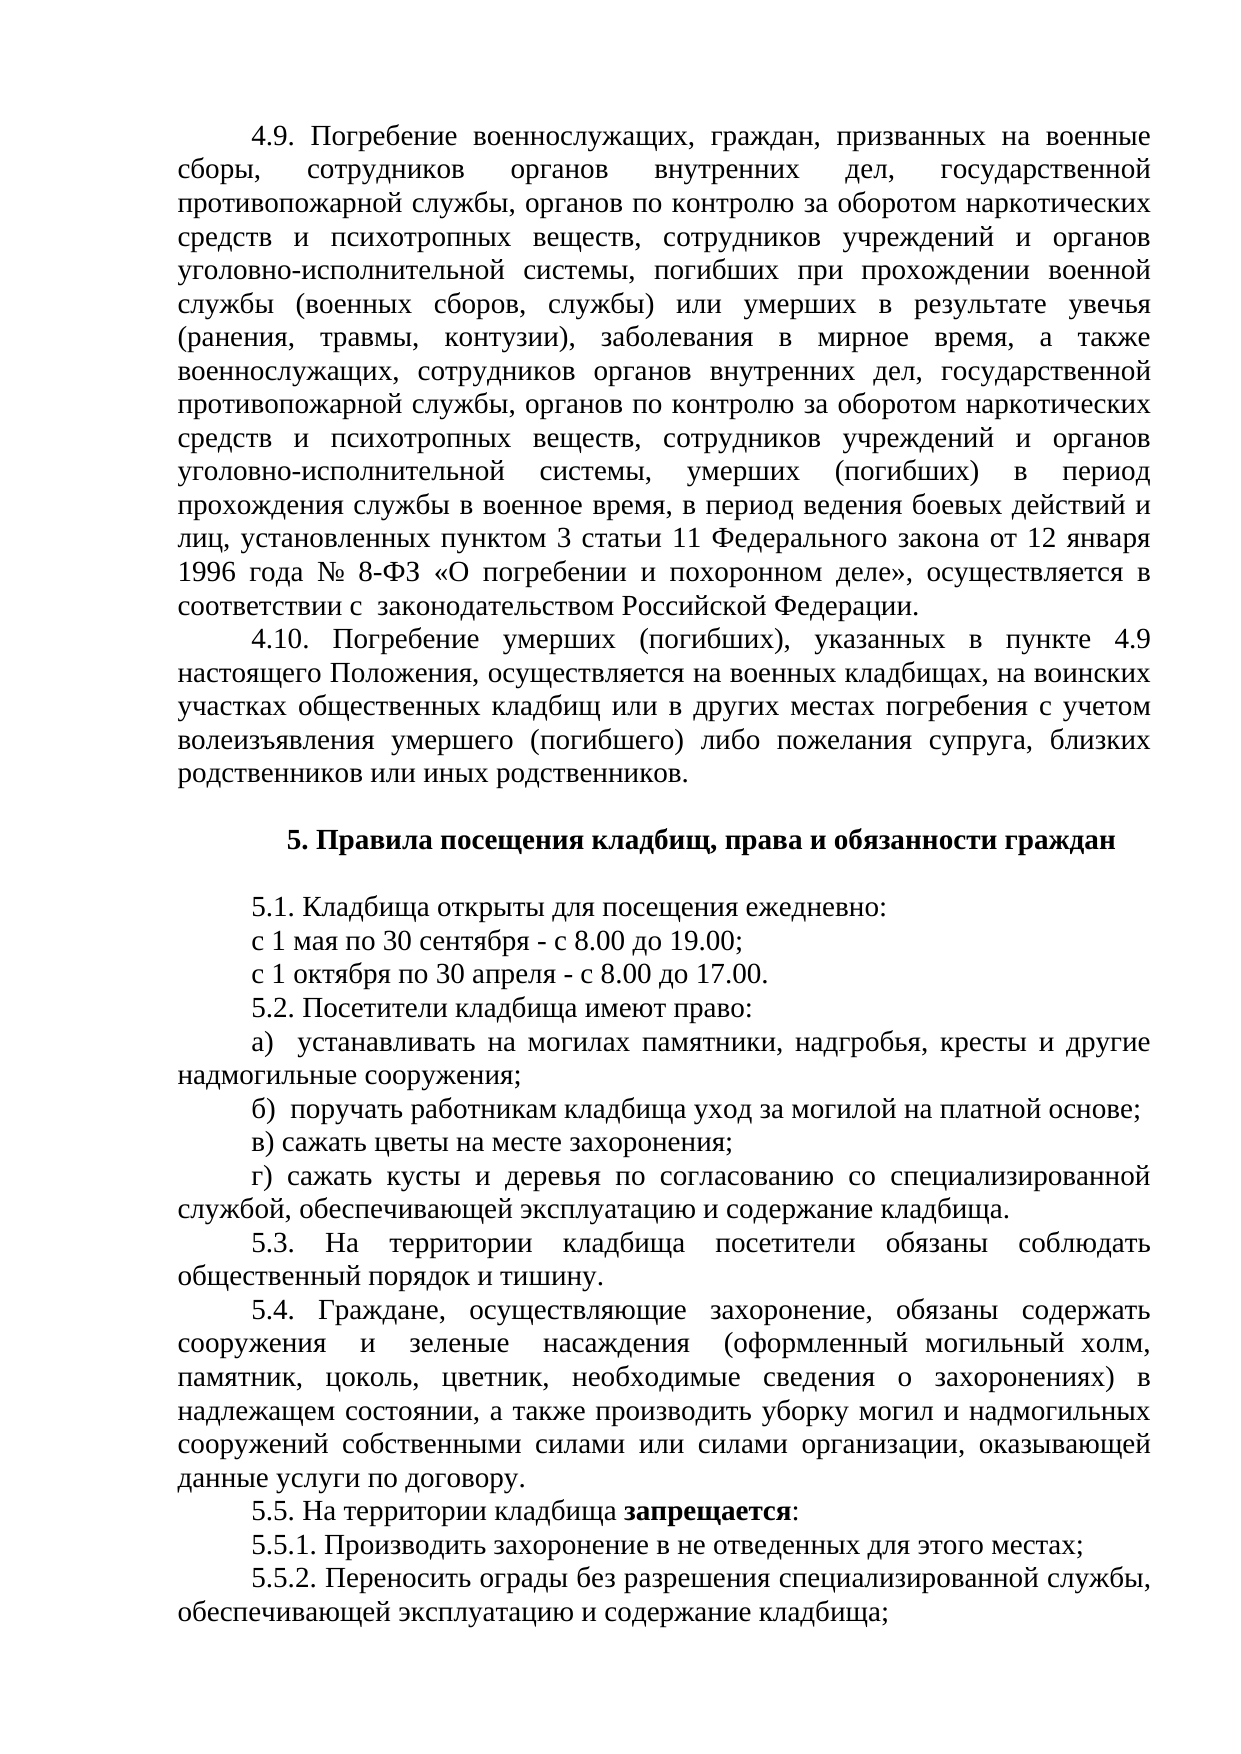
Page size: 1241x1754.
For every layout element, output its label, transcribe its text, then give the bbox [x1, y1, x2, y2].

text 5.4. Граждане, осуществляющие захоронение, обязаны содержать сооружения и зеленые насаждения (оформленный могильный холм, памятник, цоколь, цветник, необходимые сведения о захоронениях) в надлежащем состоянии, а также производить уборку могил и надмогильных сооружений собственными силами или силами организации, оказывающей данные услуги по договору. [177, 1292, 1152, 1493]
text с 1 октября по 30 апреля - с 8.00 до 17.00. [177, 957, 1152, 990]
text г) сажать кусты и деревья по согласованию со специализированной службой, обеспечивающей эксплуатацию и содержание кладбища. [177, 1158, 1152, 1225]
text 5.5.1. Производить захоронение в не отведенных для этого местах; [177, 1527, 1152, 1560]
text в) сажать цветы на месте захоронения; [177, 1124, 1152, 1158]
text с 1 мая по 30 сентября - с 8.00 до 19.00; [177, 923, 1152, 957]
text 5.5.2. Переносить ограды без разрешения специализированной службы, обеспечивающей эксплуатацию и содержание кладбища; [177, 1560, 1152, 1627]
text 5. Правила посещения кладбищ, права и обязанности граждан [177, 822, 1152, 856]
text 5.3. На территории кладбища посетители обязаны соблюдать общественный порядок и тишину. [177, 1225, 1152, 1292]
text 5.1. Кладбища открыты для посещения ежедневно: [177, 889, 1152, 923]
text а) устанавливать на могилах памятники, надгробья, кресты и другие надмогильные сооружения; [177, 1024, 1152, 1091]
text 5.2. Посетители кладбища имеют право: [177, 990, 1152, 1024]
text 4.10. Погребение умерших (погибших), указанных в пункте 4.9 настоящего Положения, осуществляется на военных кладбищах, на воинских участках общественных кладбищ или в других местах погребения с учетом волеизъявления умершего (погибшего) либо пожелания супруга, близких родственников или иных родственников. [177, 621, 1152, 789]
text 5.5. На территории кладбища запрещается: [177, 1493, 1152, 1527]
text б) поручать работникам кладбища уход за могилой на платной основе; [177, 1091, 1152, 1124]
text 4.9. Погребение военнослужащих, граждан, призванных на военные сборы, сотрудников органов внутренних дел, государственной противопожарной службы, органов по контролю за оборотом наркотических средств и психотропных веществ, сотрудников учреждений и органов уголовно-исполнительной системы, погибших при прохождении военной службы (военных сборов, службы) или умерших в результате увечья (ранения, травмы, контузии), заболевания в мирное время, а также военнослужащих, сотрудников органов внутренних дел, государственной противопожарной службы, органов по контролю за оборотом наркотических средств и психотропных веществ, сотрудников учреждений и органов уголовно-исполнительной системы, умерших (погибших) в период прохождения службы в военное время, в период ведения боевых действий и лиц, установленных пунктом 3 статьи 11 Федерального закона от 12 января 1996 года № 8-ФЗ «О погребении и похоронном деле», осуществляется в соответствии с законодательством Российской Федерации. [177, 118, 1152, 621]
